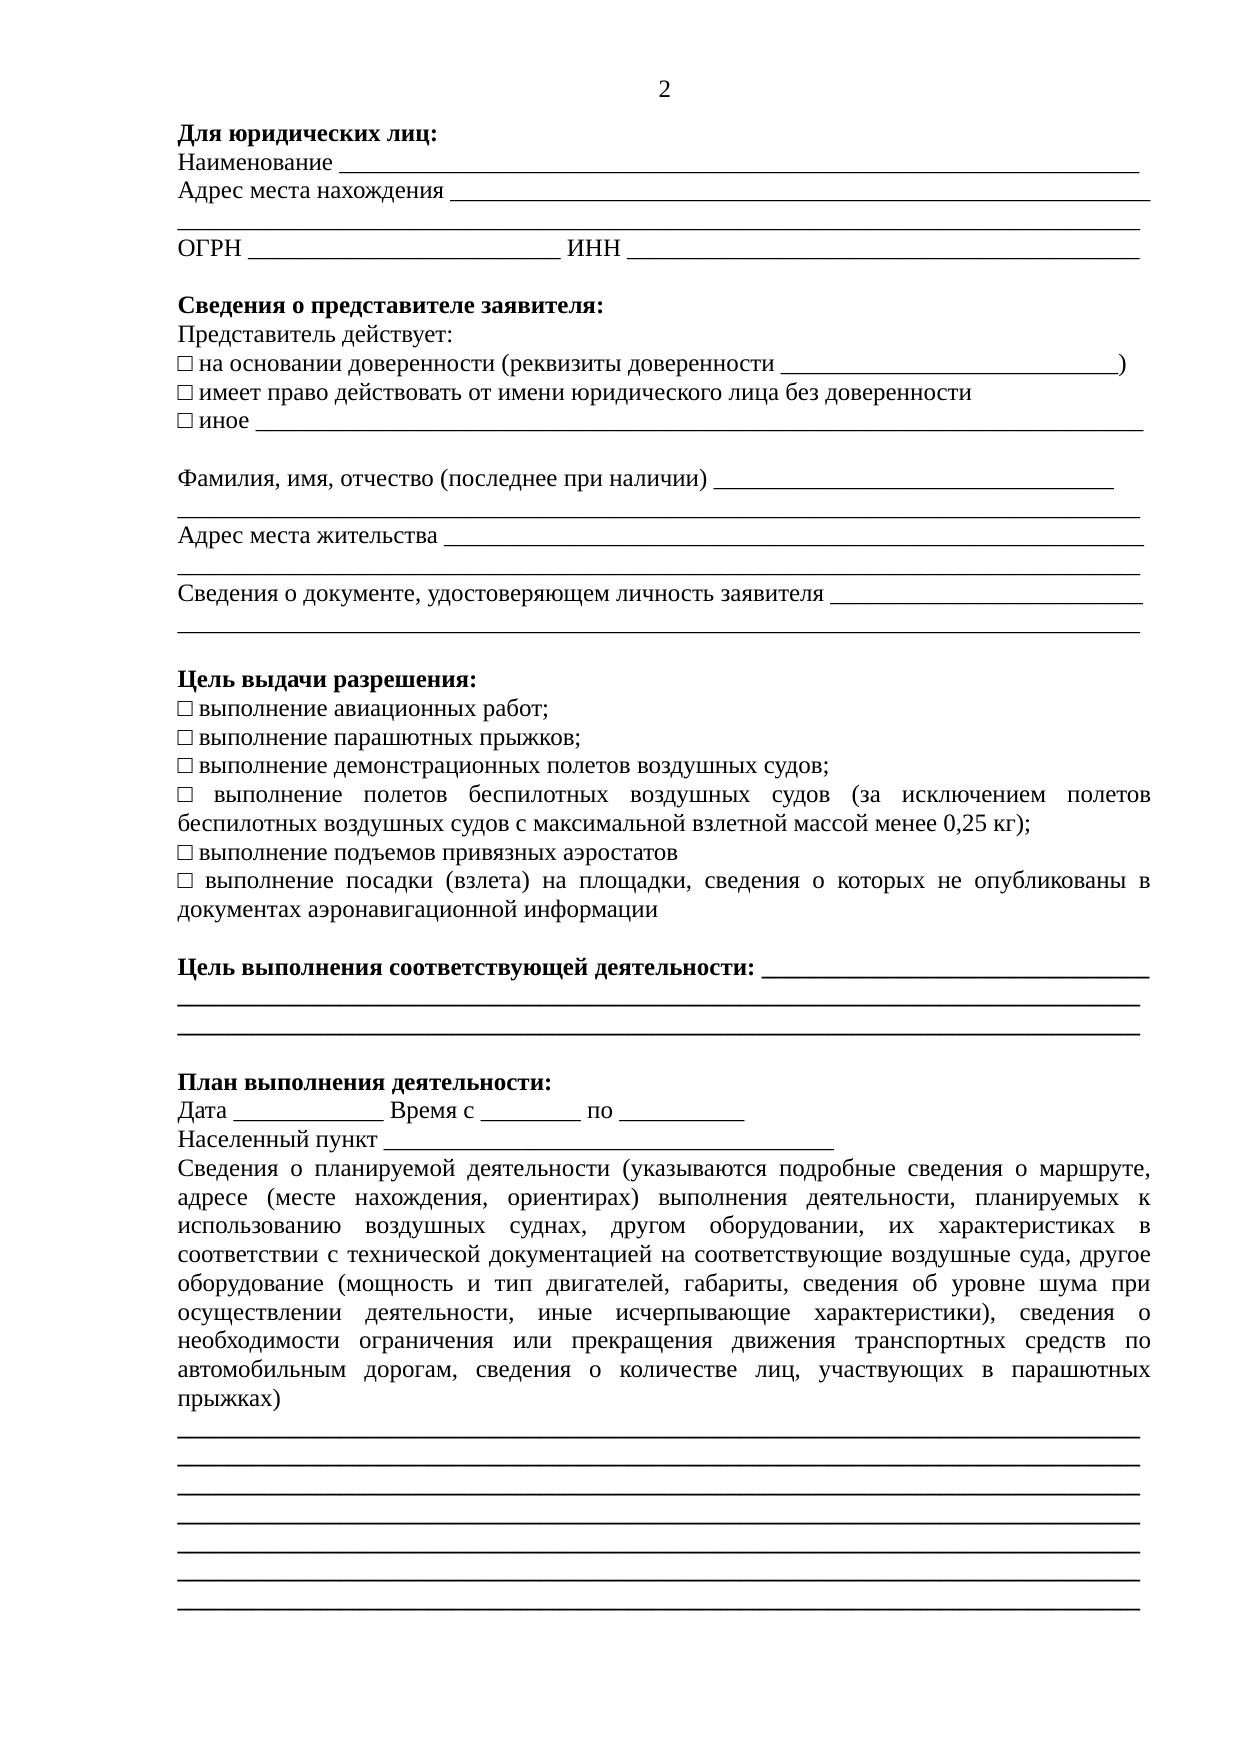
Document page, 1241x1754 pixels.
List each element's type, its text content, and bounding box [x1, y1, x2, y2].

text Сведения о документе, удостоверяющем личность заявителя _________________________ [177, 578, 1152, 607]
text Наименование ________________________________________________________________ [177, 147, 1152, 176]
text Сведения о представителе заявителя: [177, 291, 1152, 319]
text □ выполнение демонстрационных полетов воздушных судов; [177, 751, 1152, 779]
text Цель выдачи разрешения: [177, 664, 1152, 693]
text Населенный пункт ____________________________________ [177, 1124, 1152, 1153]
text _____________________________________________________________________________ [177, 607, 1152, 636]
text □ выполнение посадки (взлета) на площадки, сведения о которых не опубликованы в документах аэронавигационной информации [177, 866, 1152, 923]
text Сведения о планируемой деятельности (указываются подробные сведения о маршруте, адресе (месте нахождения, ориентирах) выполнения деятельности, планируемых к использованию воздушных суднах, другом оборудовании, их характеристиках в соответствии с технической документацией на соответствующие воздушные суда, другое оборудование (мощность и тип двигателей, габариты, сведения об уровне шума при осуществлении деятельности, иные исчерпывающие характеристики), сведения о необходимости ограничения или прекращения движения транспортных средств по автомобильным дорогам, сведения о количестве лиц, участвующих в парашютных прыжках) [177, 1153, 1152, 1412]
text ОГРН _________________________ ИНН _________________________________________ [177, 233, 1152, 262]
text Адрес места нахождения ________________________________________________________ [177, 176, 1152, 204]
text План выполнения деятельности: [177, 1067, 1152, 1096]
text _____________________________________________________________________________ [177, 1498, 1152, 1527]
text Фамилия, имя, отчество (последнее при наличии) ________________________________ [177, 463, 1152, 492]
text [177, 1556, 1152, 1584]
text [177, 1584, 1152, 1613]
text □ выполнение подъемов привязных аэростатов [177, 837, 1152, 866]
text _____________________________________________________________________________ [177, 1412, 1152, 1441]
text □ имеет право действовать от имени юридического лица без доверенности [177, 377, 1152, 406]
text □ выполнение полетов беспилотных воздушных судов (за исключением полетов беспилотных воздушных судов с максимальной взлетной массой менее 0,25 кг); [177, 779, 1152, 837]
text _____________________________________________________________________________ [177, 1009, 1152, 1038]
text □ выполнение парашютных прыжков; [177, 722, 1152, 751]
text □ иное _______________________________________________________________________ [177, 406, 1152, 434]
text Дата ____________ Время с ________ по __________ [177, 1096, 1152, 1124]
text _____________________________________________________________________________ [177, 981, 1152, 1009]
text _____________________________________________________________________________ [177, 204, 1152, 233]
text _____________________________________________________________________________ [177, 549, 1152, 578]
text _____________________________________________________________________________ [177, 1527, 1152, 1556]
text _____________________________________________________________________________ [177, 492, 1152, 521]
text _____________________________________________________________________________ [177, 1469, 1152, 1498]
text □ на основании доверенности (реквизиты доверенности ___________________________) [177, 348, 1152, 377]
text Представитель действует: [177, 319, 1152, 348]
text Для юридических лиц: [177, 118, 1152, 147]
text Адрес места жительства ________________________________________________________ [177, 521, 1152, 549]
text Цель выполнения соответствующей деятельности: _______________________________ [177, 952, 1152, 981]
text □ выполнение авиационных работ; [177, 693, 1152, 722]
text _____________________________________________________________________________ [177, 1441, 1152, 1469]
